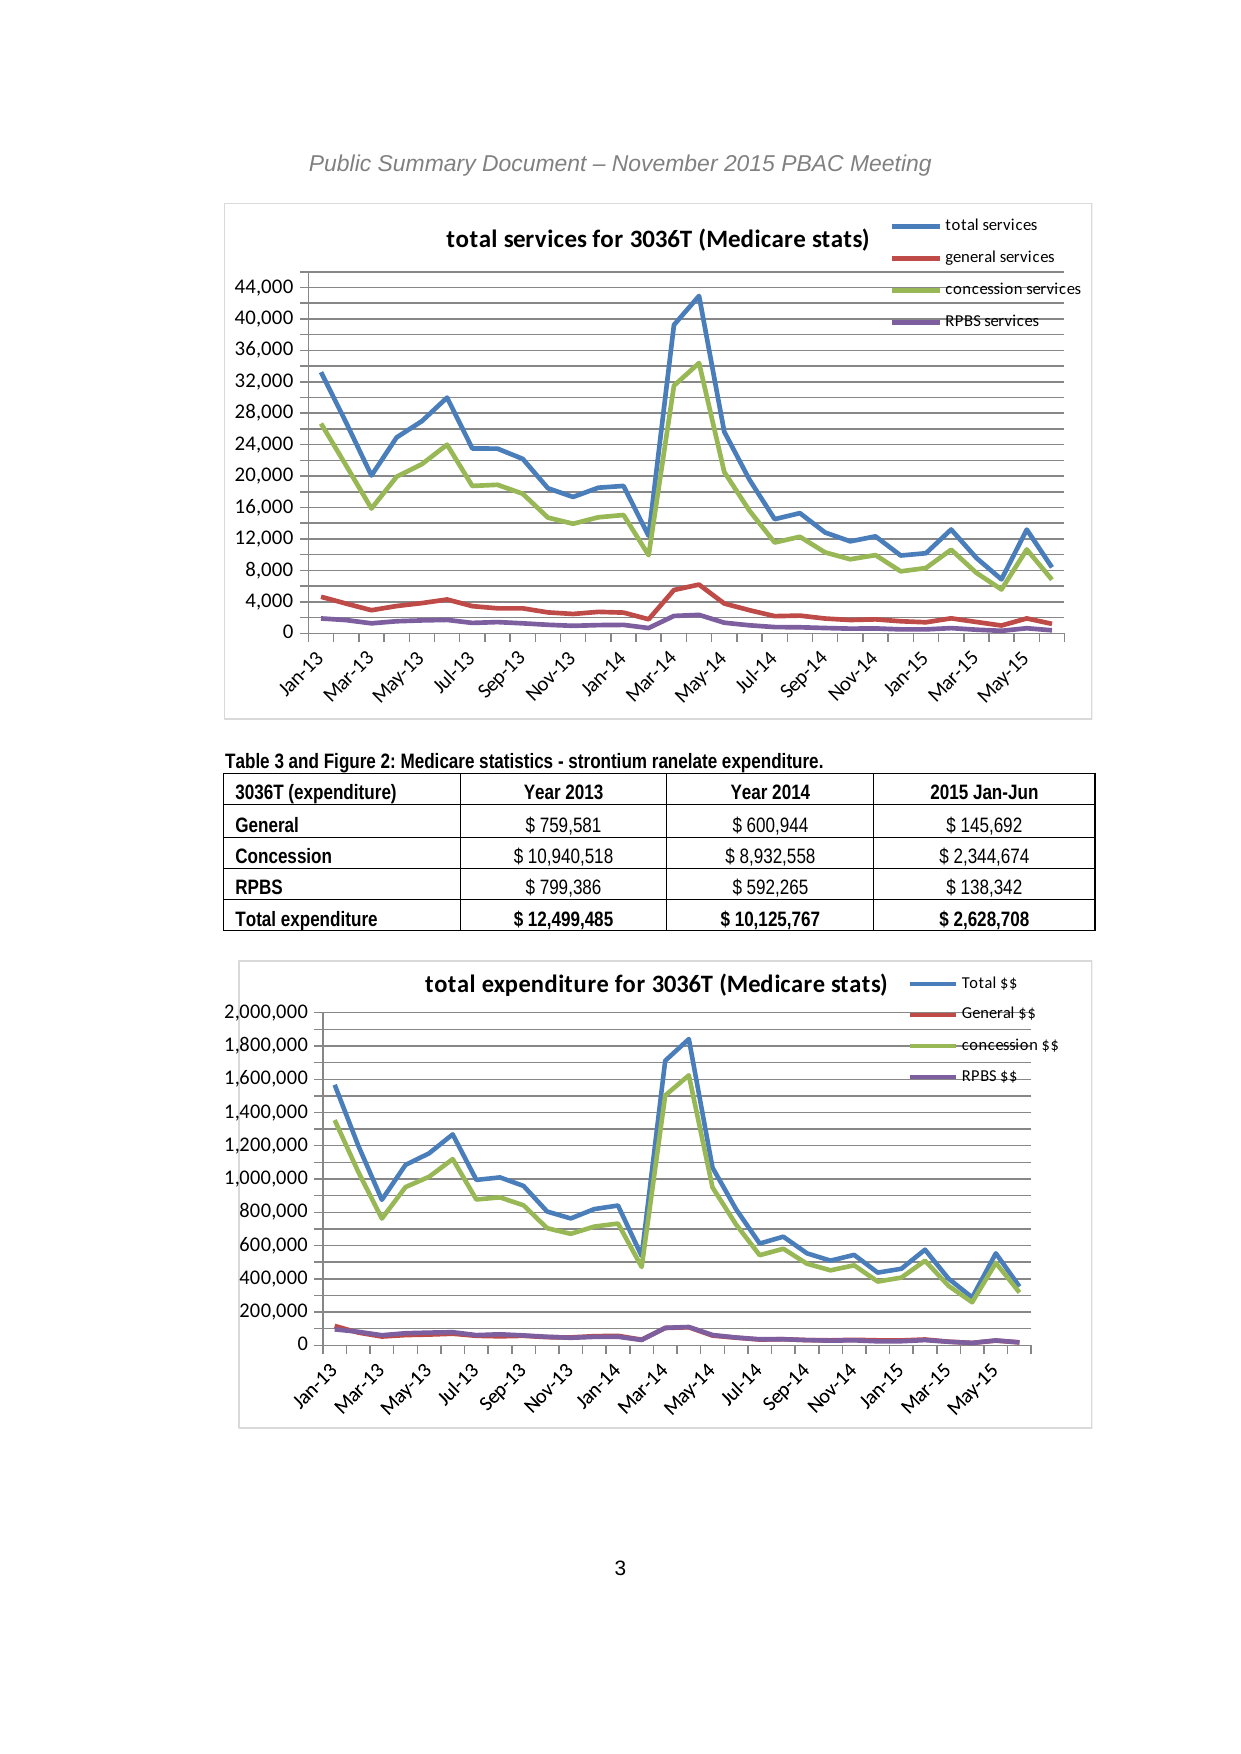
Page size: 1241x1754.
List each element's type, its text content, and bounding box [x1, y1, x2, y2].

table_cell General [224, 805, 460, 837]
table_header Year 2013 [461, 774, 666, 804]
table_cell $ 145,692 [874, 805, 1094, 837]
table_header 3036T (expenditure) [224, 774, 460, 804]
table_cell $ 10,125,767 [667, 900, 873, 930]
table_cell $ 10,940,518 [461, 838, 666, 868]
table_cell Concession [224, 838, 460, 868]
table_cell $ 759,581 [461, 805, 666, 837]
table_cell $ 592,265 [667, 869, 873, 899]
table_cell $ 799,386 [461, 869, 666, 899]
list Table 3 and Figure 2: Medicare statistics - strontium ranelate expenditure. [225, 749, 1090, 773]
table_cell $ 600,944 [667, 805, 873, 837]
table_header Year 2014 [667, 774, 873, 804]
table_cell RPBS [224, 869, 460, 899]
table_cell $ 2,628,708 [874, 900, 1094, 930]
table_cell $ 12,499,485 [461, 900, 666, 930]
table_cell $ 138,342 [874, 869, 1094, 899]
table_cell Total expenditure [224, 900, 460, 930]
table_header 2015 Jan-Jun [874, 774, 1094, 804]
table_cell $ 8,932,558 [667, 838, 873, 868]
table_cell $ 2,344,674 [874, 838, 1094, 868]
